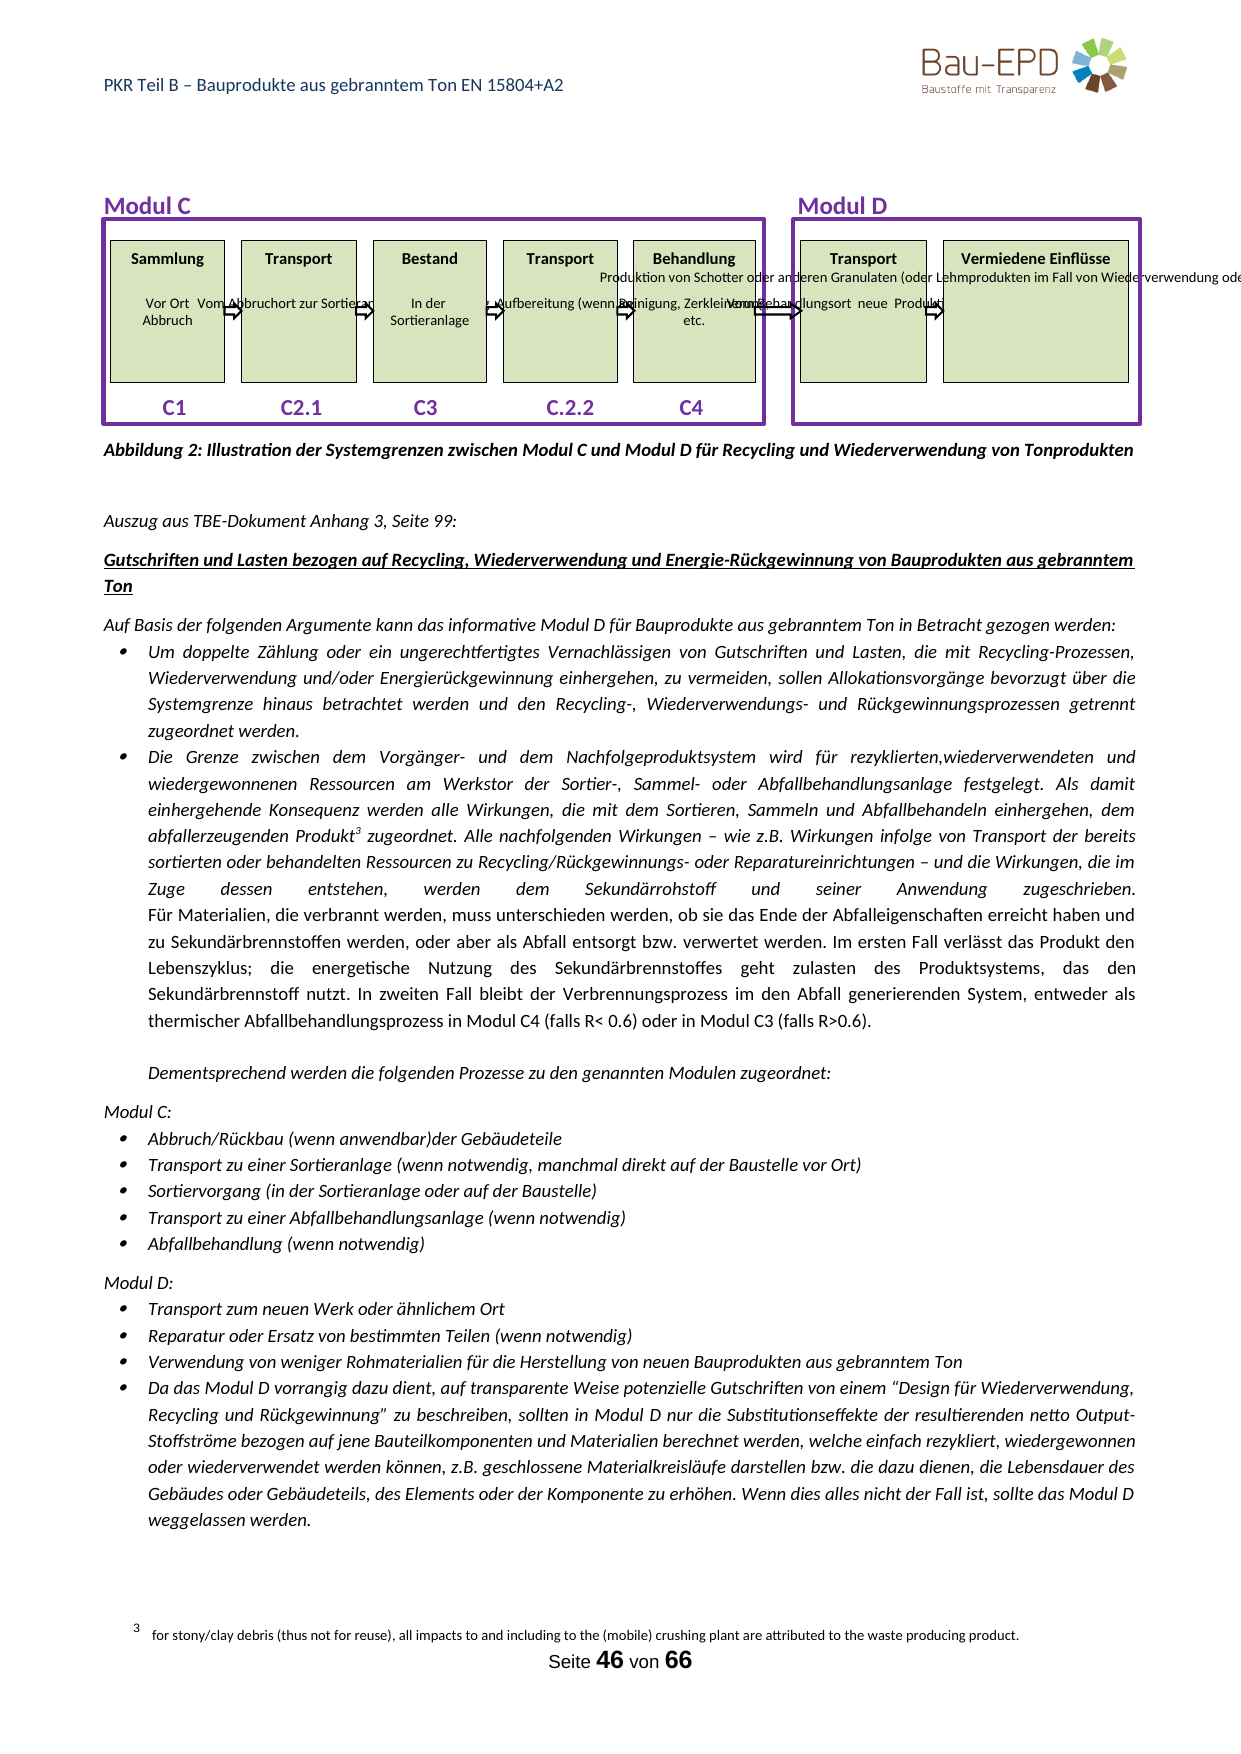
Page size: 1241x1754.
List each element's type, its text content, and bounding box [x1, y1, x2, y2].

list Abbruch/Rückbau (wenn anwendbar)der Gebäudeteile [118, 1127, 1137, 1150]
list Um doppelte Zählung oder ein ungerechtfertigtes Vernachlässigen von Gutschriften und Lasten, die mit Recycling-Prozessen, Wiederverwendung und/oder Energierückgewinnung einhergehen, zu vermeiden, sollen Allokationsvorgänge bevorzugt über die Systemgrenze hinaus betrachtet werden und den Recycling-, Wiederverwendungs- und Rückgewinnungsprozessen getrennt zugeordnet werden. [118, 640, 1137, 742]
text Auf Basis der folgenden Argumente kann das informative Modul D für Bauprodukte aus gebranntem Ton in Betracht gezogen werden: [103, 613, 1137, 636]
text Modul D: [103, 1271, 1137, 1294]
list Verwendung von weniger Rohmaterialien für die Herstellung von neuen Bauprodukten aus gebranntem Ton [118, 1350, 1137, 1373]
list Abfallbehandlung (wenn notwendig) [118, 1232, 1137, 1255]
list Transport zum neuen Werk oder ähnlichem Ort [118, 1297, 1137, 1320]
text Modul C Modul D [103, 190, 1137, 221]
list Transport zu einer Abfallbehandlungsanlage (wenn notwendig) [118, 1206, 1137, 1229]
list Da das Modul D vorrangig dazu dient, auf transparente Weise potenzielle Gutschriften von einem “Design für Wiederverwendung, Recycling und Rückgewinnung” zu beschreiben, sollten in Modul D nur die Substitutionseffekte der resultierenden netto Output-Stoffströme bezogen auf jene Bauteilkomponenten und Materialien berechnet werden, welche einfach rezykliert, wiedergewonnen oder wiederverwendet werden können, z.B. geschlossene Materialkreisläufe darstellen bzw. die dazu dienen, die Lebensdauer des Gebäudes oder Gebäudeteils, des Elements oder der Komponente zu erhöhen. Wenn dies alles nicht der Fall ist, sollte das Modul D weggelassen werden. [118, 1376, 1137, 1531]
text Auszug aus TBE-Dokument Anhang 3, Seite 99: [103, 509, 1137, 532]
picture [914, 36, 1130, 96]
text Modul C: [103, 1100, 1137, 1123]
list Transport zu einer Sortieranlage (wenn notwendig, manchmal direkt auf der Baustelle vor Ort) [118, 1153, 1137, 1176]
list Sortiervorgang (in der Sortieranlage oder auf der Baustelle) [118, 1179, 1137, 1202]
text Abbildung 2: Illustration der Systemgrenzen zwischen Modul C und Modul D für Recycling und Wiederverwendung von Tonprodukten [103, 438, 1137, 485]
list Die Grenze zwischen dem Vorgänger- und dem Nachfolgeproduktsystem wird für rezyklierten,wiederverwendeten und wiedergewonnenen Ressourcen am Werkstor der Sortier-, Sammel- oder Abfallbehandlungsanlage festgelegt. Als damit einhergehende Konsequenz werden alle Wirkungen, die mit dem Sortieren, Sammeln und Abfallbehandeln einhergehen, dem abfallerzeugenden Produkt zugeordnet. Alle nachfolgenden Wirkungen – wie z.B. Wirkungen infolge von Transport der bereits sortierten oder behandelten Ressourcen zu Recycling/Rückgewinnungs- oder Reparatureinrichtungen – und die Wirkungen, die im Zuge dessen entstehen, werden dem Sekundärrohstoff und seiner Anwendung zugeschrieben. Für Materialien, die verbrannt werden, muss unterschieden werden, ob sie das Ende der Abfalleigenschaften erreicht haben und zu Sekundärbrennstoffen werden, oder aber als Abfall entsorgt bzw. verwertet werden. Im ersten Fall verlässt das Produkt den Lebenszyklus; die energetische Nutzung des Sekundärbrennstoffes geht zulasten des Produktsystems, das den Sekundärbrennstoff nutzt. In zweiten Fall bleibt der Verbrennungsprozess im den Abfall generierenden System, entweder als thermischer Abfallbehandlungsprozess in Modul C4 (falls R< 0.6) oder in Modul C3 (falls R>0.6). [118, 745, 1137, 1032]
list Reparatur oder Ersatz von bestimmten Teilen (wenn notwendig) [118, 1324, 1137, 1347]
list Dementsprechend werden die folgenden Prozesse zu den genannten Modulen zugeordnet: [148, 1062, 1137, 1084]
text Gutschriften und Lasten bezogen auf Recycling, Wiederverwendung und Energie-Rückgewinnung von Bauprodukten aus gebranntem Ton [103, 548, 1137, 598]
text C1 C2.1 C3 C.2.2 C4 [103, 393, 1137, 421]
